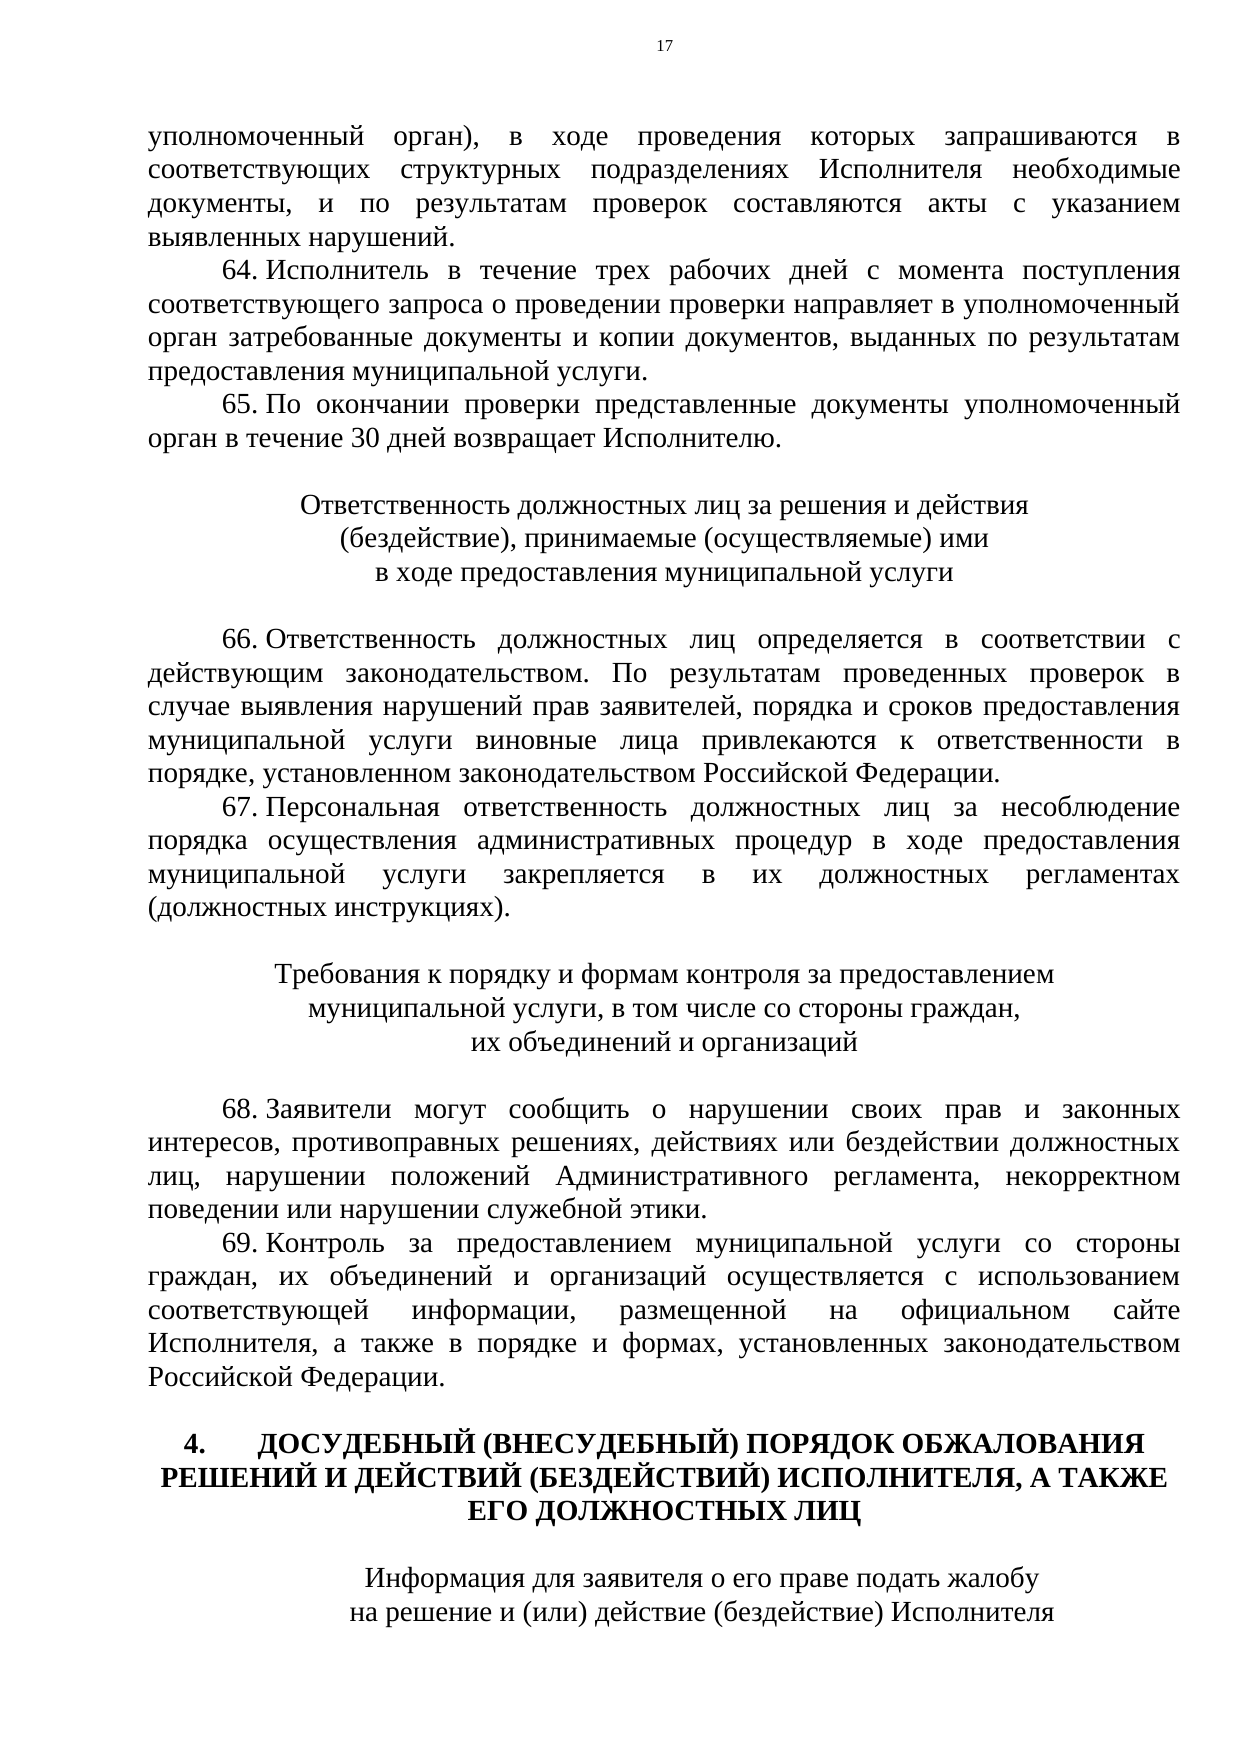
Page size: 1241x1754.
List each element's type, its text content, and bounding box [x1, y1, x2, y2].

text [148, 118, 1181, 252]
text 69. Контроль за предоставлением муниципальной услуги со стороны граждан, их объединений и организаций осуществляется с использованием соответствующей информации, размещенной на официальном сайте Исполнителя, а также в порядке и формах, установленных законодательством Российской Федерации. [148, 1225, 1181, 1393]
text 64. Исполнитель в течение трех рабочих дней с момента поступления соответствующего запроса о проведении проверки направляет в уполномоченный орган затребованные документы и копии документов, выданных по результатам предоставления муниципальной услуги. [148, 252, 1181, 386]
text 65. По окончании проверки представленные документы уполномоченный орган в течение 30 дней возвращает Исполнителю. [148, 386, 1181, 453]
text муниципальной услуги, в том числе со стороны граждан, [148, 990, 1181, 1024]
text на решение и (или) действие (бездействие) Исполнителя [148, 1594, 1181, 1627]
list ДОСУДЕБНЫЙ (ВНЕСУДЕБНЫЙ) ПОРЯДОК ОБЖАЛОВАНИЯ РЕШЕНИЙ И ДЕЙСТВИЙ (БЕЗДЕЙСТВИЙ) ИСПОЛНИТЕЛЯ, А ТАКЖЕ ЕГО ДОЛЖНОСТНЫХ ЛИЦ [148, 1426, 1181, 1527]
text 67. Персональная ответственность должностных лиц за несоблюдение порядка осуществления административных процедур в ходе предоставления муниципальной услуги закрепляется в их должностных регламентах (должностных инструкциях). [148, 789, 1181, 923]
text 68. Заявители могут сообщить о нарушении своих прав и законных интересов, противоправных решениях, действиях или бездействии должностных лиц, нарушении положений Административного регламента, некорректном поведении или нарушении служебной этики. [148, 1091, 1181, 1225]
text Требования к порядку и формам контроля за предоставлением [148, 957, 1181, 990]
text 66. Ответственность должностных лиц определяется в соответствии с действующим законодательством. По результатам проведенных проверок в случае выявления нарушений прав заявителей, порядка и сроков предоставления муниципальной услуги виновные лица привлекаются к ответственности в порядке, установленном законодательством Российской Федерации. [148, 621, 1181, 789]
text Ответственность должностных лиц за решения и действия [148, 487, 1181, 521]
text их объединений и организаций [148, 1024, 1181, 1057]
text Информация для заявителя о его праве подать жалобу [148, 1560, 1181, 1594]
text в ходе предоставления муниципальной услуги [148, 554, 1181, 588]
text (бездействие), принимаемые (осуществляемые) ими [148, 521, 1181, 554]
